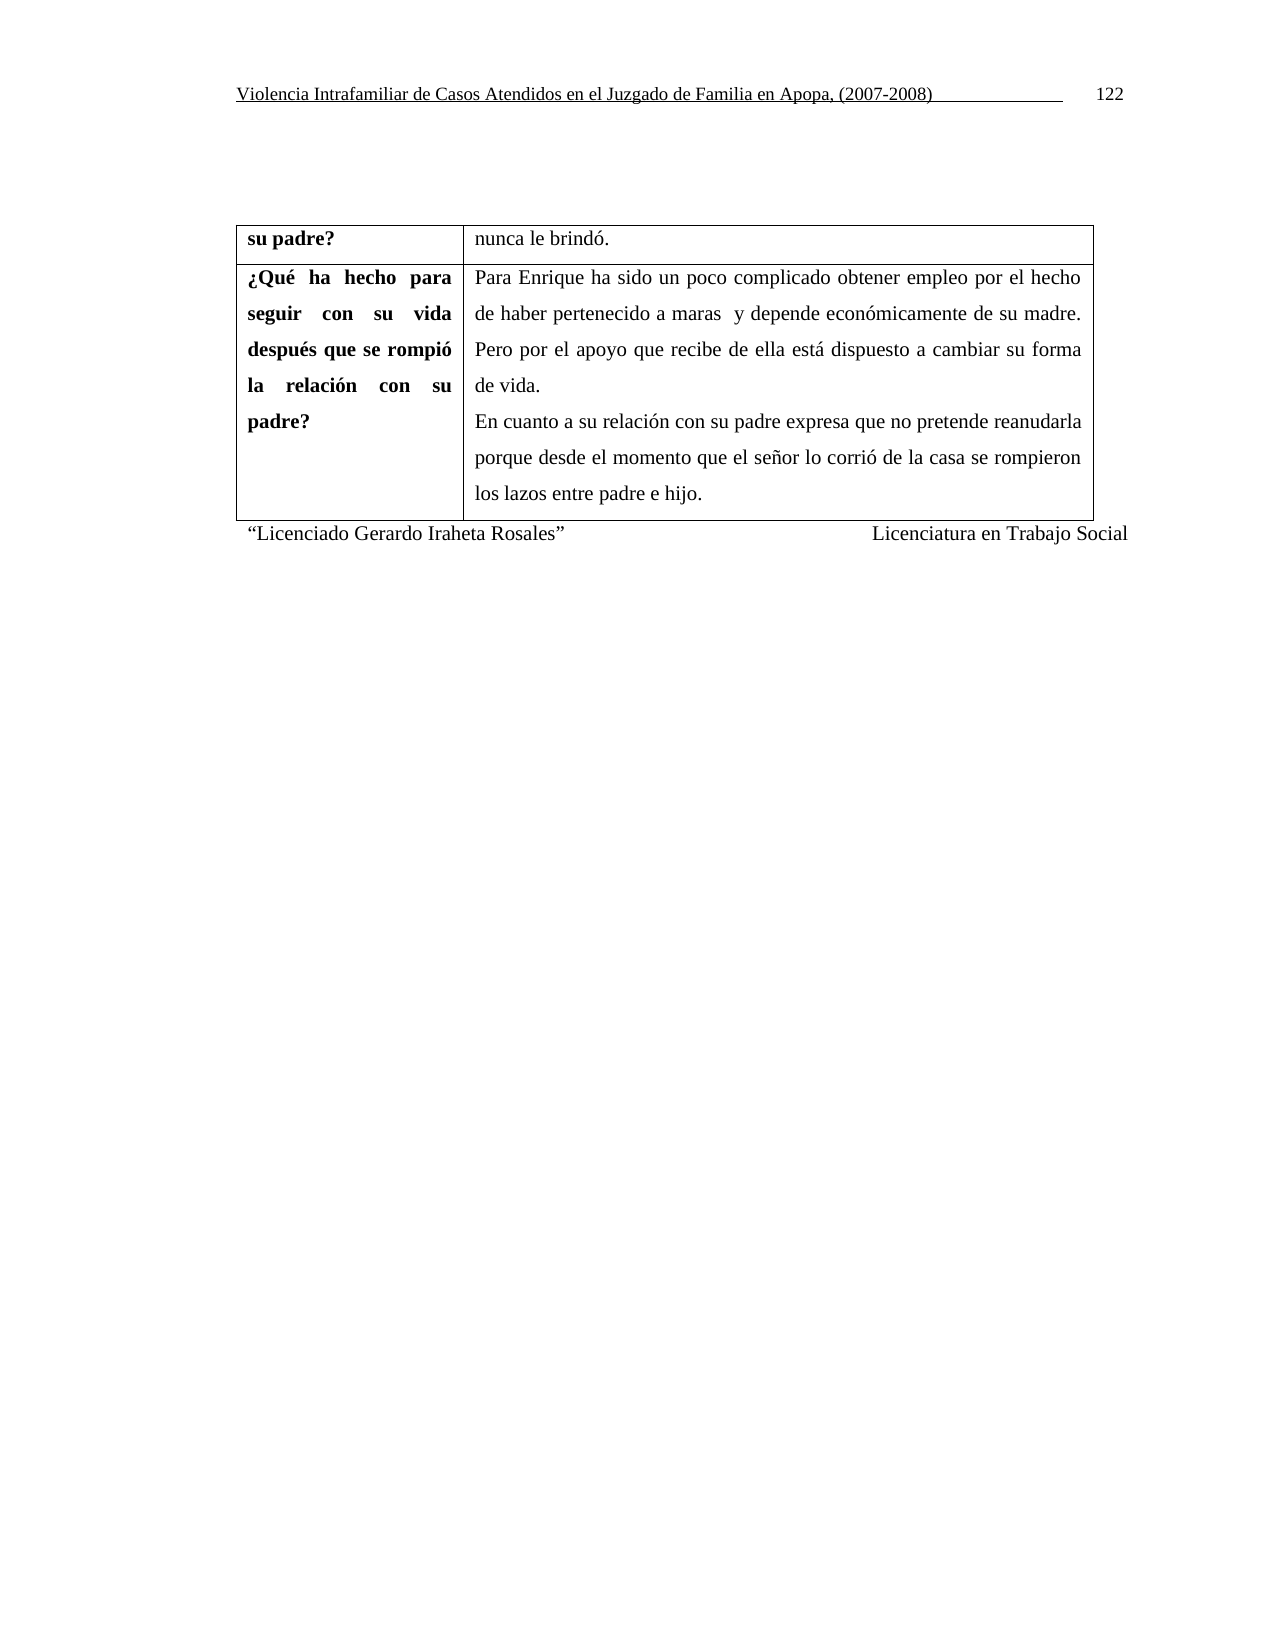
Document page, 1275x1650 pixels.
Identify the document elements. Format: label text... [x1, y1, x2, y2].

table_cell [464, 226, 1093, 264]
table_cell ¿Qué ha hecho para seguir con su vida después que se rompió la relación con su padre? [237, 265, 463, 519]
text “Licenciado Gerardo Iraheta Rosales” Licenciatura en Trabajo Social [236, 521, 1139, 544]
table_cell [237, 226, 463, 264]
table_cell Para Enrique ha sido un poco complicado obtener empleo por el hecho de haber pertenecido a maras y depende económicamente de su madre. Pero por el apoyo que recibe de ella está dispuesto a cambiar su forma de vida. En cuanto a su relación con su padre expresa que no pretende reanudarla porque desde el momento que el señor lo corrió de la casa se rompieron los lazos entre padre e hijo. [464, 265, 1093, 519]
